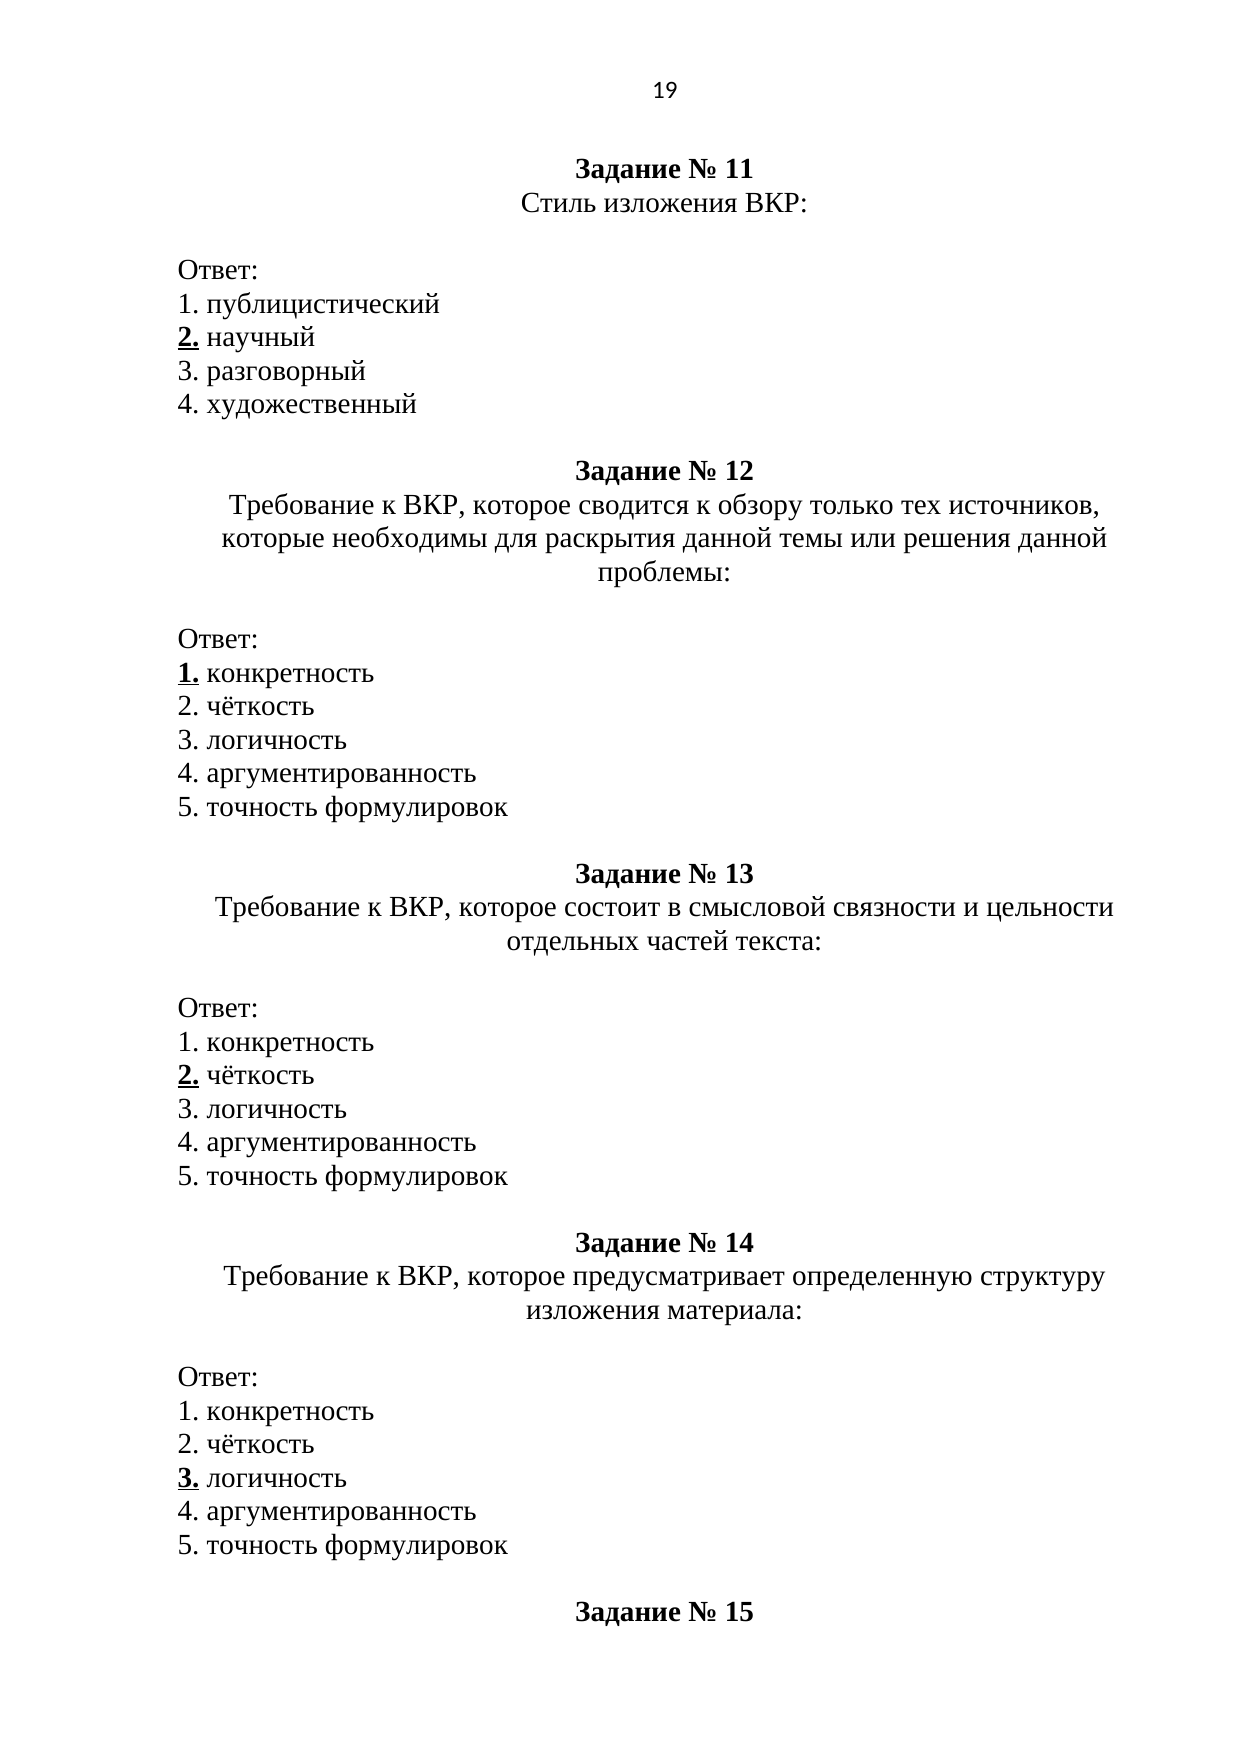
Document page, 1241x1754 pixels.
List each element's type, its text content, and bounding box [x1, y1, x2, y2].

text Требование к ВКР, которое состоит в смысловой связности и цельности отдельных частей текста: [177, 889, 1152, 957]
text 1. конкретность [177, 1024, 1152, 1057]
text Ответ: [177, 621, 1152, 655]
text 3. разговорный [177, 353, 1152, 386]
text 3. логичность [177, 722, 1152, 755]
text 4. аргументированность [177, 755, 1152, 789]
text 1. публицистический [177, 286, 1152, 319]
text 4. художественный [177, 386, 1152, 420]
text Задание № 12 [177, 453, 1152, 487]
text 3. логичность [177, 1460, 1152, 1493]
text 1. конкретность [177, 655, 1152, 688]
text Задание № 11 [177, 152, 1152, 185]
text Задание № 14 [177, 1225, 1152, 1258]
text 5. точность формулировок [177, 1158, 1152, 1191]
text Ответ: [177, 990, 1152, 1024]
text 2. чёткость [177, 1426, 1152, 1460]
text Требование к ВКР, которое сводится к обзору только тех источников, которые необходимы для раскрытия данной темы или решения данной проблемы: [177, 487, 1152, 588]
text Стиль изложения ВКР: [177, 185, 1152, 219]
text 4. аргументированность [177, 1493, 1152, 1527]
text 2. чёткость [177, 1057, 1152, 1091]
text 1. конкретность [177, 1393, 1152, 1426]
text 2. научный [177, 319, 1152, 353]
text 4. аргументированность [177, 1124, 1152, 1158]
text 5. точность формулировок [177, 789, 1152, 822]
text 3. логичность [177, 1091, 1152, 1124]
text Требование к ВКР, которое предусматривает определенную структуру изложения материала: [177, 1258, 1152, 1326]
text Ответ: [177, 1359, 1152, 1393]
text 2. чёткость [177, 688, 1152, 722]
text Задание № 15 [177, 1594, 1152, 1627]
text Ответ: [177, 252, 1152, 286]
text 5. точность формулировок [177, 1527, 1152, 1560]
text Задание № 13 [177, 856, 1152, 889]
